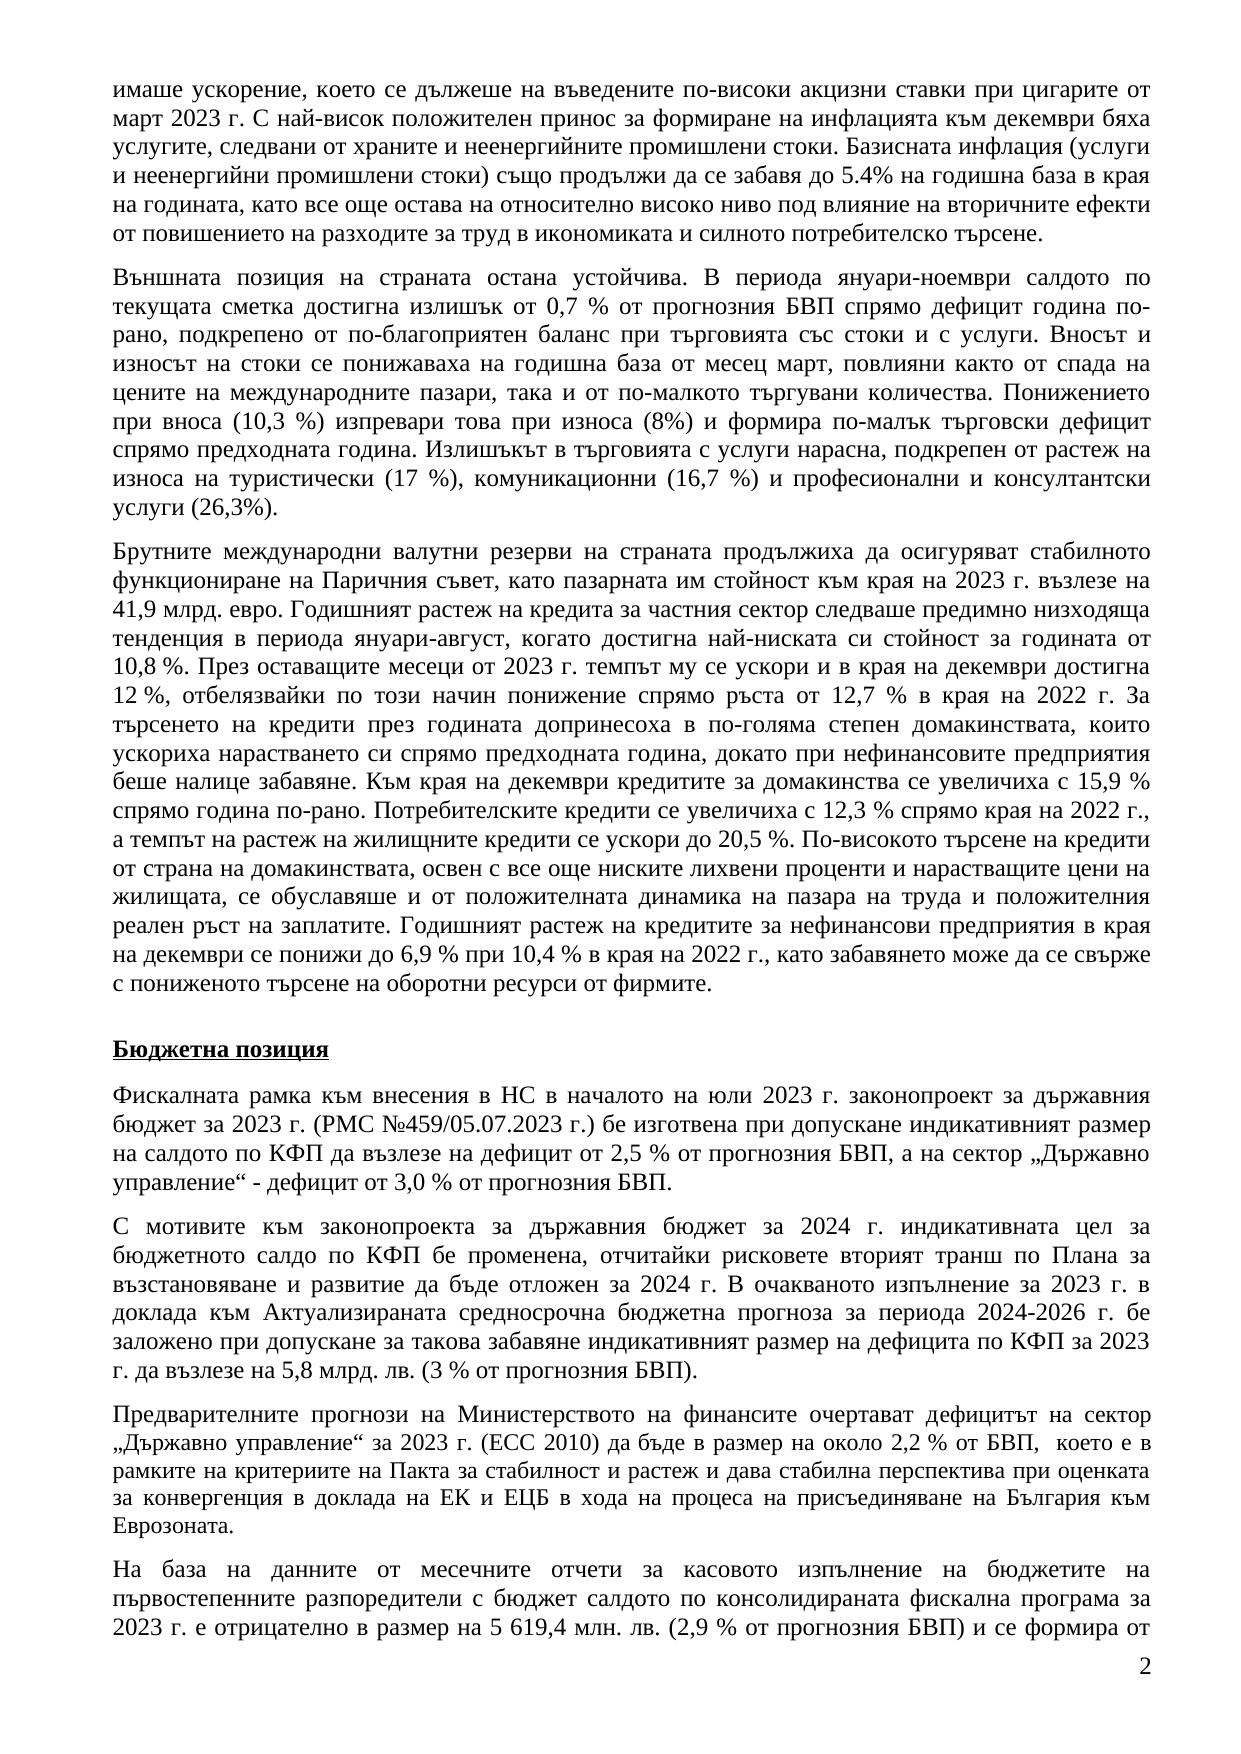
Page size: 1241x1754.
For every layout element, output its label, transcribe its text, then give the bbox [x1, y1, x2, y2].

text Фискалната рамка към внесения в НС в началото на юли 2023 г. законопроект за държавния бюджет за 2023 г. (РМС №459/05.07.2023 г.) бе изготвена при допускане индикативният размер на салдото по КФП да възлезе на дефицит от 2,5 % от прогнозния БВП, а на сектор „Държавно управление“ - дефицит от 3,0 % от прогнозния БВП. [112, 1081, 1152, 1196]
text Предварителните прогнози на Министерството на финансите очертават дефицитът на сектор „Държавно управление“ за 2023 г. (ЕСС 2010) да бъде в размер на около 2,2 % от БВП, което е в рамките на критериите на Пакта за стабилност и растеж и дава стабилна перспектива при оценката за конвергенция в доклада на ЕК и ЕЦБ в хода на процеса на присъединяване на България към Еврозоната. [112, 1399, 1152, 1538]
text Външната позиция на страната остана устойчива. В периода януари-ноември салдото по текущата сметка достигна излишък от 0,7 % от прогнозния БВП спрямо дефицит година по-рано, подкрепено от по-благоприятен баланс при търговията със стоки и с услуги. Вносът и износът на стоки се понижаваха на годишна база от месец март, повлияни както от спада на цените на международните пазари, така и от по-малкото търгувани количества. Понижението при вноса (10,3 %) изпревари това при износа (8%) и формира по-малък търговски дефицит спрямо предходната година. Излишъкът в търговията с услуги нарасна, подкрепен от растеж на износа на туристически (17 %), комуникационни (16,7 %) и професионални и консултантски услуги (26,3%). [112, 262, 1152, 521]
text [112, 1554, 1152, 1640]
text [112, 74, 1152, 246]
text Бюджетна позиция [112, 1034, 1152, 1063]
text Брутните международни валутни резерви на страната продължиха да осигуряват стабилното функциониране на Паричния съвет, като пазарната им стойност към края на 2023 г. възлезе на 41,9 млрд. евро. Годишният растеж на кредита за частния сектор следваше предимно низходяща тенденция в периода януари-август, когато достигна най-ниската си стойност за годината от 10,8 %. През оставащите месеци от 2023 г. темпът му се ускори и в края на декември достигна 12 %, отбелязвайки по този начин понижение спрямо ръста от 12,7 % в края на 2022 г. За търсенето на кредити през годината допринесоха в по-голяма степен домакинствата, които ускориха нарастването си спрямо предходната година, докато при нефинансовите предприятия беше налице забавяне. Към края на декември кредитите за домакинства се увеличиха с 15,9 % спрямо година по-рано. Потребителските кредити се увеличиха с 12,3 % спрямо края на 2022 г., а темпът на растеж на жилищните кредити се ускори до 20,5 %. По-високото търсене на кредити от страна на домакинствата, освен с все още ниските лихвени проценти и нарастващите цени на жилищата, се обуславяше и от положителната динамика на пазара на труда и положителния реален ръст на заплатите. Годишният растеж на кредитите за нефинансови предприятия в края на декември се понижи до 6,9 % при 10,4 % в края на 2022 г., като забавянето може да се свърже с пониженото търсене на оборотни ресурси от фирмите. [112, 536, 1152, 996]
text С мотивите към законопроекта за държавния бюджет за 2024 г. индикативната цел за бюджетното салдо по КФП бе променена, отчитайки рисковете вторият транш по Плана за възстановяване и развитие да бъде отложен за 2024 г. В очакваното изпълнение за 2023 г. в доклада към Актуализираната средносрочна бюджетна прогноза за периода 2024-2026 г. бе заложено при допускане за такова забавяне индикативният размер на дефицита по КФП за 2023 г. да възлезе на 5,8 млрд. лв. (3 % от прогнозния БВП). [112, 1211, 1152, 1384]
